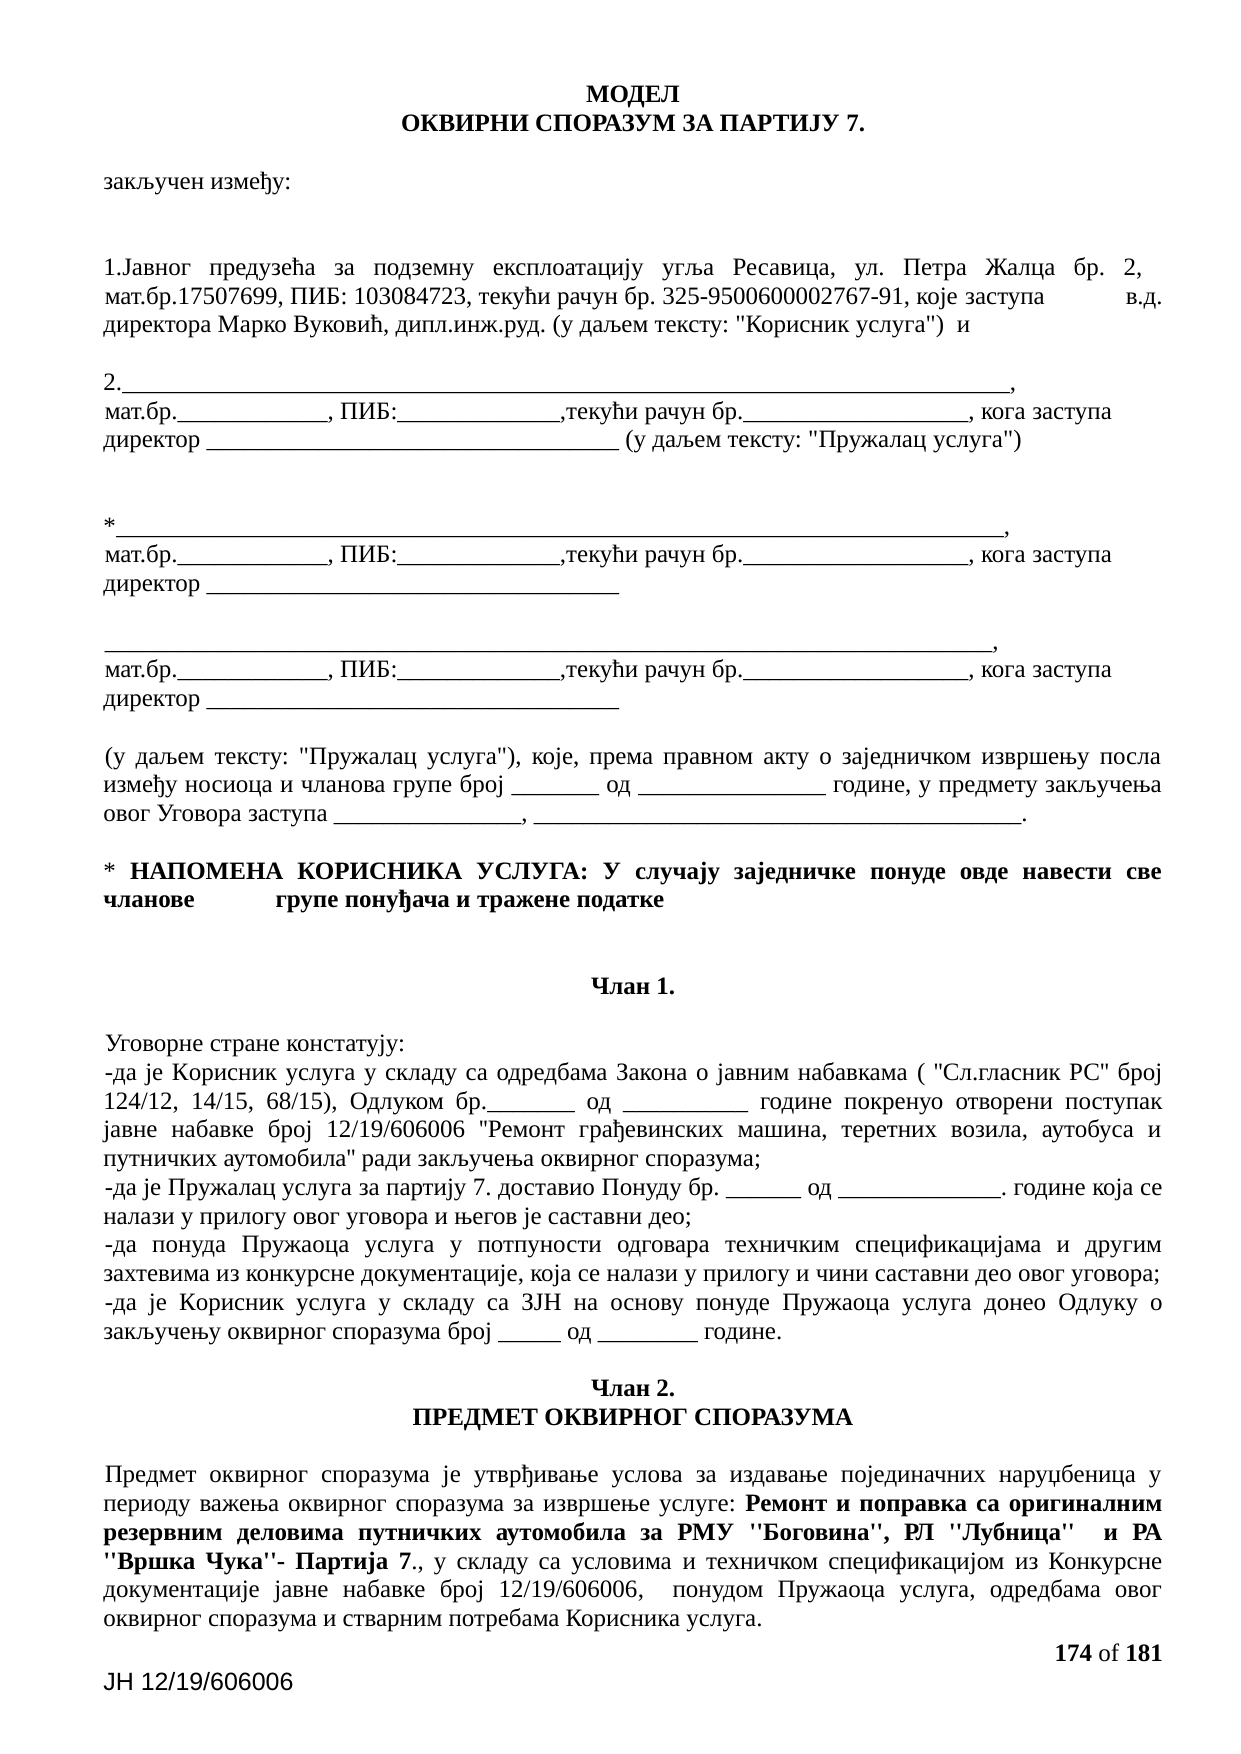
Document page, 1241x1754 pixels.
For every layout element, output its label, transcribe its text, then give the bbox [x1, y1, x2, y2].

text ОКВИРНИ СПОРАЗУМ ЗА ПАРТИЈУ 7. [103, 108, 1162, 137]
text _______________________________________________________________________, мат.бр.____________, ПИБ:_____________,текући рачун бр.__________________, кога заступа директор _________________________________ [103, 626, 1162, 712]
text -да је Пружалац услуга за партију 7. доставио Понуду бр. ______ од _____________. године која се налази у прилогу овог уговора и његов је саставни део; [103, 1172, 1162, 1229]
text Предмет оквирног споразума је утврђивање услова за издавање појединачних наруџбеница у периоду важења оквирног споразума за извршење услугe: Ремонт и поправка са оригиналним резервним деловима путничких аутомобила за РМУ ''Боговина'', РЛ ''Лубница'' и РА ''Вршка Чука''- Партија 7., у складу са условима и техничком спецификацијом из Конкурсне документације јавне набавке број 12/19/606006, понудом Пружаоца услуга, одредбама овог оквирног споразума и стварним потребама Корисника услуга. [103, 1459, 1162, 1632]
text 1. Јавног предузећа за подземну експлоатацију угља Ресавица, ул. Петра Жалца бр. 2, мат.бр.17507699, ПИБ: 103084723, текући рачун бр. 325-9500600002767-91, које заступа в.д. директора Марко Вуковић, дипл.инж.руд. (у даљем тексту: "Корисник услуга") и [103, 223, 1162, 338]
text * НАПОМЕНА КОРИСНИКА УСЛУГА: У случају заједничке понуде овде навести све чланове групе понуђача и тражене податке [103, 856, 1162, 913]
text Члан 1. [103, 971, 1162, 999]
text (у даљем тексту: "Пружалац услуга"), које, према правном акту о заједничком извршењу посла између носиоца и чланова групе број _______ од _______________ године, у предмету закључења овог Уговора заступа _______________, _______________________________________. [103, 741, 1162, 827]
text -да је Корисник услуга у складу са одредбама Закона о јавним набавкама ( ''Сл.гласник РС'' број 124/12, 14/15, 68/15), Одлуком бр._______ од __________ године покренуо отворени поступак јавне набавке број 12/19/606006 ''Ремонт грађевинских машина, теретних возила, аутобуса и путничких аутомобила'' ради закључења оквирног споразума; [103, 1057, 1162, 1172]
text Члан 2. [103, 1373, 1162, 1402]
text Уговорне стране констатују: [103, 1028, 1162, 1057]
text ПРЕДМЕТ ОКВИРНОГ СПОРАЗУМА [103, 1402, 1162, 1431]
text 2. _______________________________________________________________________, мат.бр.____________, ПИБ:_____________,текући рачун бр.__________________, кога заступа директор _________________________________ (у даљем тексту: "Пружалац услуга") [103, 338, 1162, 453]
text -да понуда Пружаоца услуга у потпуности одговара техничким спецификацијама и другим захтевима из конкурсне документације, која се налази у прилогу и чини саставни део овог уговора; [103, 1229, 1162, 1287]
text * _______________________________________________________________________, мат.бр.____________, ПИБ:_____________,текући рачун бр.__________________, кога заступа директор _________________________________ [103, 511, 1162, 597]
text -да је Корисник услуга у складу са ЗЈН на основу понуде Пружаоца услуга донео Одлуку о закључењу оквирног споразума број _____ од ________ године. [103, 1287, 1162, 1344]
text МОДЕЛ [103, 79, 1162, 108]
text закључен између: [103, 166, 1162, 194]
